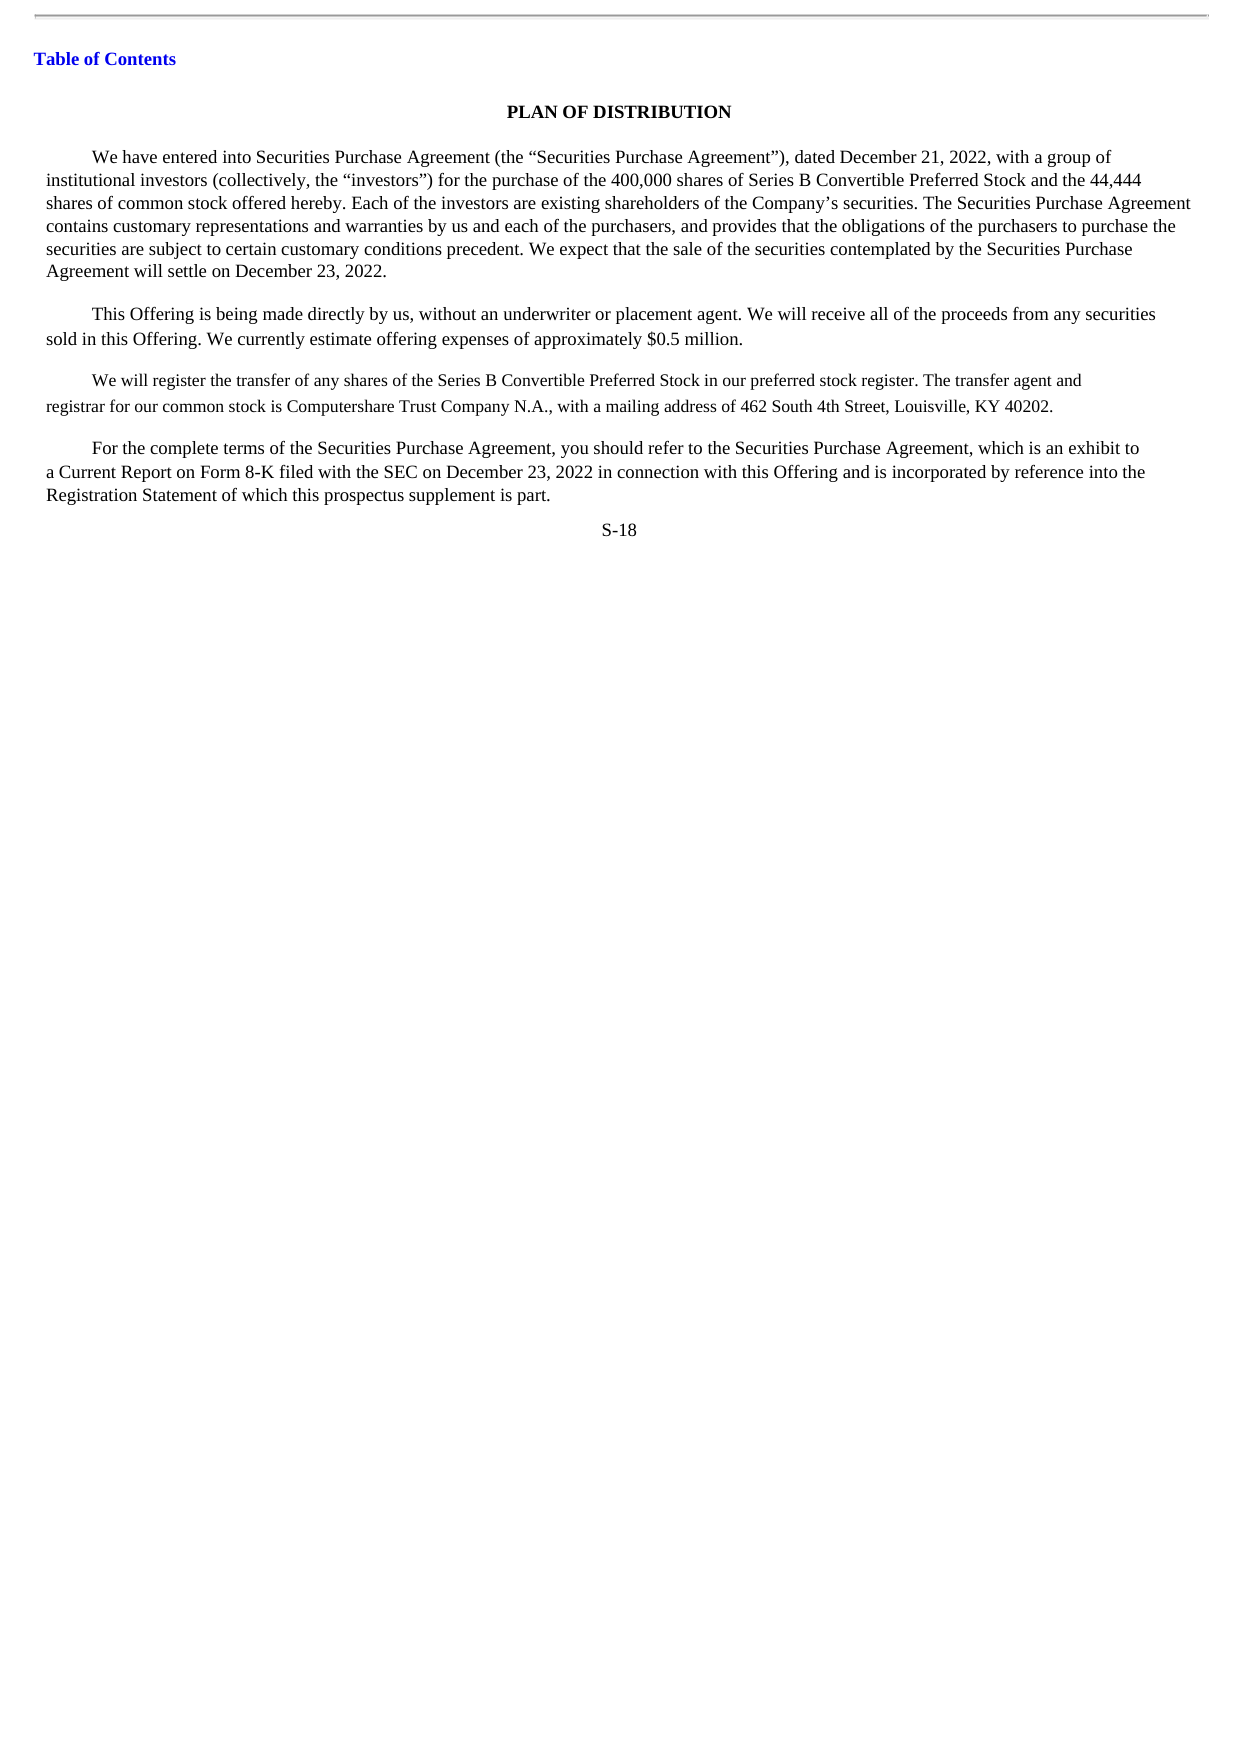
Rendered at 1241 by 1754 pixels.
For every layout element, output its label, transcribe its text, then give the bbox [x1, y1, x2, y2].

text We will register the transfer of any shares of the Series B Convertible Preferred Stock in our preferred stock register. The transfer agent and registrar for our common stock is Computershare Trust Company N.A., with a mailing address of 462 South 4th Street, Louisville, KY 40202. [46, 370, 1138, 416]
text We have entered into Securities Purchase Agreement (the “Securities Purchase Agreement”), dated December 21, 2022, with a group of institutional investors (collectively, the “investors”) for the purchase of the 400,000 shares of Series B Convertible Preferred Stock and the 44,444 shares of common stock offered hereby. Each of the investors are existing shareholders of the Company’s securities. The Securities Purchase Agreement contains customary representations and warranties by us and each of the purchasers, and provides that the obligations of the purchasers to purchase the securities are subject to certain customary conditions precedent. We expect that the sale of the securities contemplated by the Securities Purchase Agreement will settle on December 23, 2022. [46, 146, 1192, 282]
text Table of Contents [33, 47, 1192, 69]
text PLAN OF DISTRIBUTION [33, 101, 1205, 122]
text S-18 [33, 519, 1205, 541]
picture [32, 14, 1209, 21]
text For the complete terms of the Securities Purchase Agreement, you should refer to the Securities Purchase Agreement, which is an exhibit to a Current Report on Form 8-K filed with the SEC on December 23, 2022 in connection with this Offering and is incorporated by reference into the Registration Statement of which this prospectus supplement is part. [46, 437, 1153, 506]
text This Offering is being made directly by us, without an underwriter or placement agent. We will receive all of the proceeds from any securities sold in this Offering. We currently estimate offering expenses of approximately $0.5 million. [46, 302, 1192, 349]
